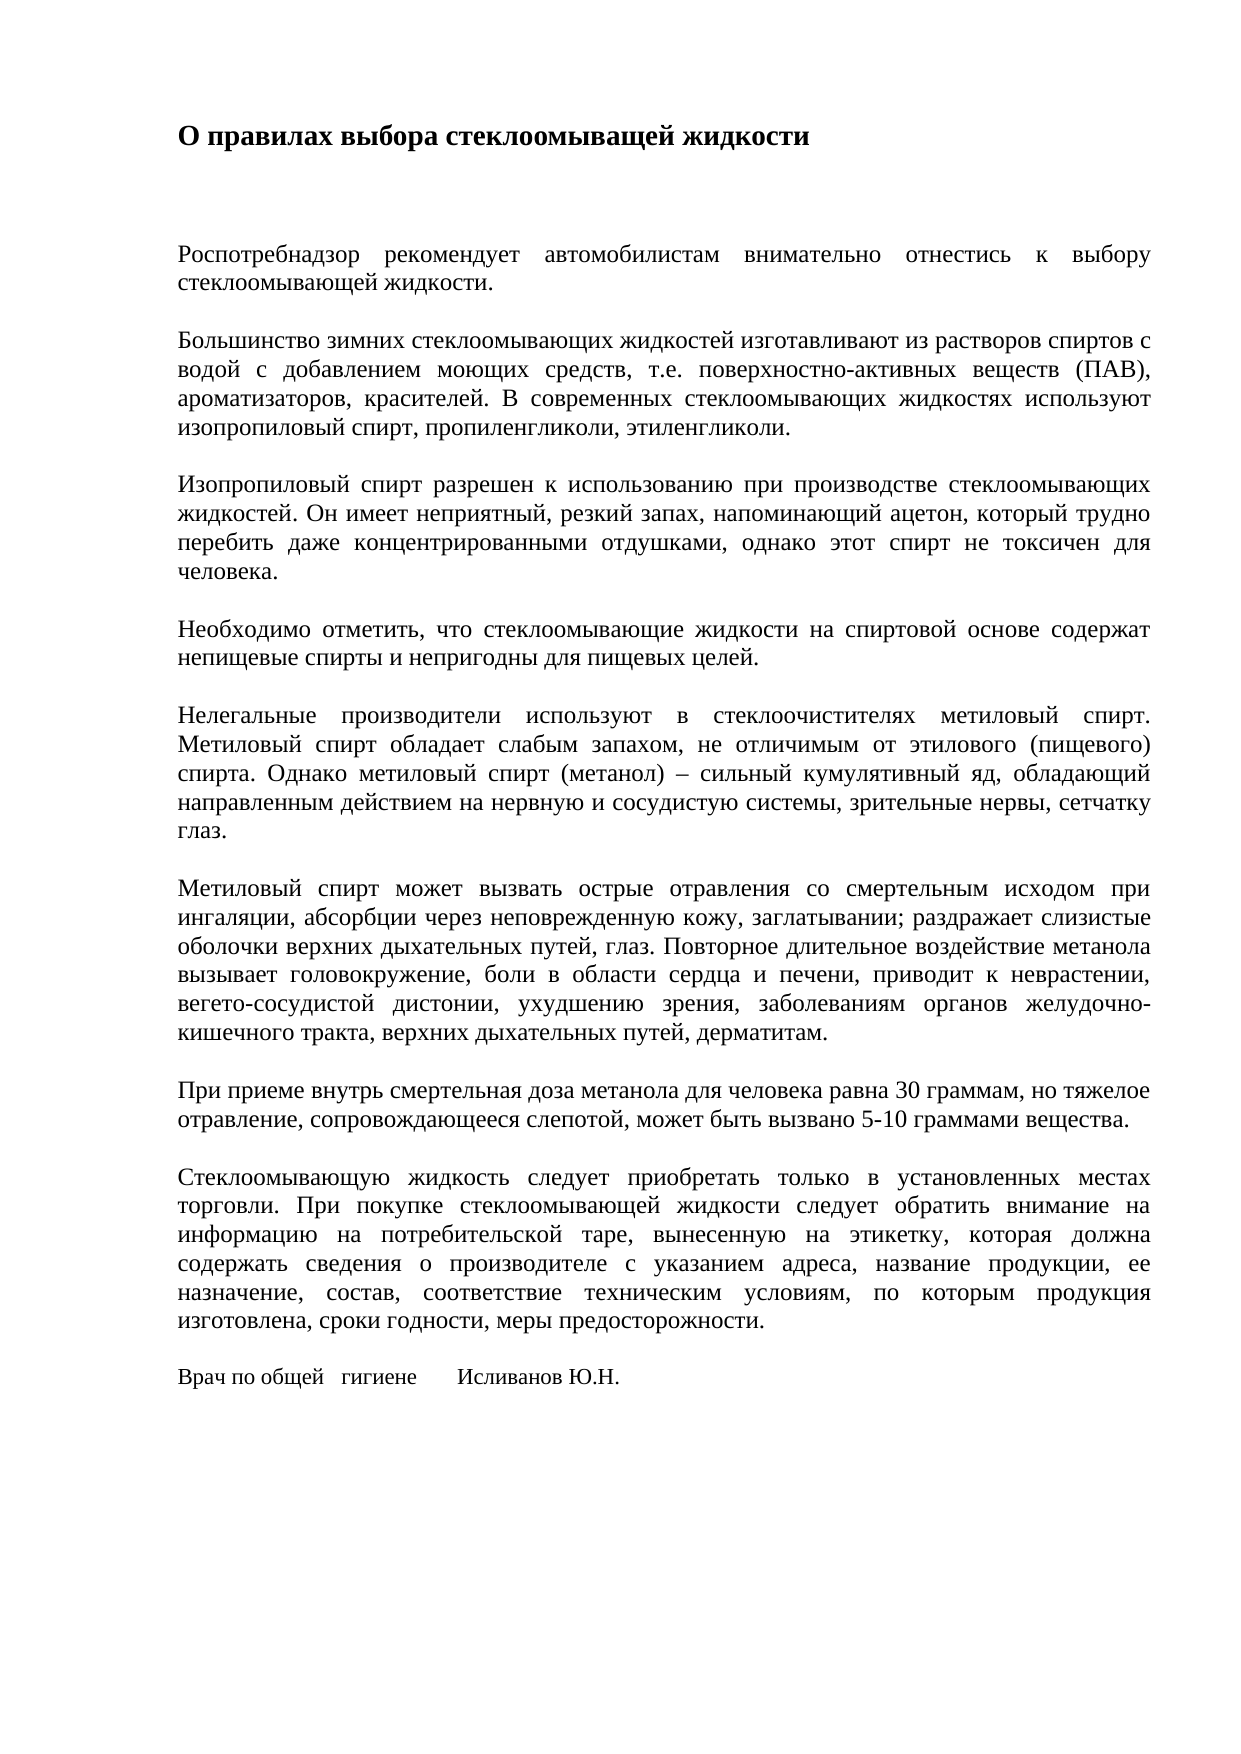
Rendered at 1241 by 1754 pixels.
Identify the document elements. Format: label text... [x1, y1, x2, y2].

text Метиловый спирт может вызвать острые отравления со смертельным исходом при ингаляции, абсорбции через неповрежденную кожу, заглатывании; раздражает слизистые оболочки верхних дыхательных путей, глаз. Повторное длительное воздействие метанола вызывает головокружение, боли в области сердца и печени, приводит к неврастении, вегето-сосудистой дистонии, ухудшению зрения, заболеваниям органов желудочно-кишечного тракта, верхних дыхательных путей, дерматитам. [177, 873, 1152, 1046]
text О правилах выбора стеклоомыващей жидкости [177, 118, 1152, 152]
text Большинство зимних стеклоомывающих жидкостей изготавливают из растворов спиртов с водой с добавлением моющих средств, т.е. поверхностно-активных веществ (ПАВ), ароматизаторов, красителей. В современных стеклоомывающих жидкостях используют изопропиловый спирт, пропиленгликоли, этиленгликоли. [177, 325, 1152, 440]
text Роспотребнадзор рекомендует автомобилистам внимательно отнестись к выбору стеклоомывающей жидкости. [177, 239, 1152, 296]
text Нелегальные производители используют в стеклоочистителях метиловый спирт. Метиловый спирт обладает слабым запахом, не отличимым от этилового (пищевого) спирта. Однако метиловый спирт (метанол) – сильный кумулятивный яд, обладающий направленным действием на нервную и сосудистую системы, зрительные нервы, сетчатку глаз. [177, 700, 1152, 844]
text Стеклоомывающую жидкость следует приобретать только в установленных местах торговли. При покупке стеклоомывающей жидкости следует обратить внимание на информацию на потребительской таре, вынесенную на этикетку, которая должна содержать сведения о производителе с указанием адреса, название продукции, ее назначение, состав, соответствие техническим условиям, по которым продукция изготовлена, сроки годности, меры предосторожности. [177, 1162, 1152, 1334]
text Необходимо отметить, что стеклоомывающие жидкости на спиртовой основе содержат непищевые спирты и непригодны для пищевых целей. [177, 614, 1152, 671]
text При приеме внутрь смертельная доза метанола для человека равна 30 граммам, но тяжелое отравление, сопровождающееся слепотой, может быть вызвано 5-10 граммами вещества. [177, 1075, 1152, 1132]
text Изопропиловый спирт разрешен к использованию при производстве стеклоомывающих жидкостей. Он имеет неприятный, резкий запах, напоминающий ацетон, который трудно перебить даже концентрированными отдушками, однако этот спирт не токсичен для человека. [177, 469, 1152, 584]
text Врач по общей гигиене Исливанов Ю.Н. [177, 1363, 1152, 1390]
